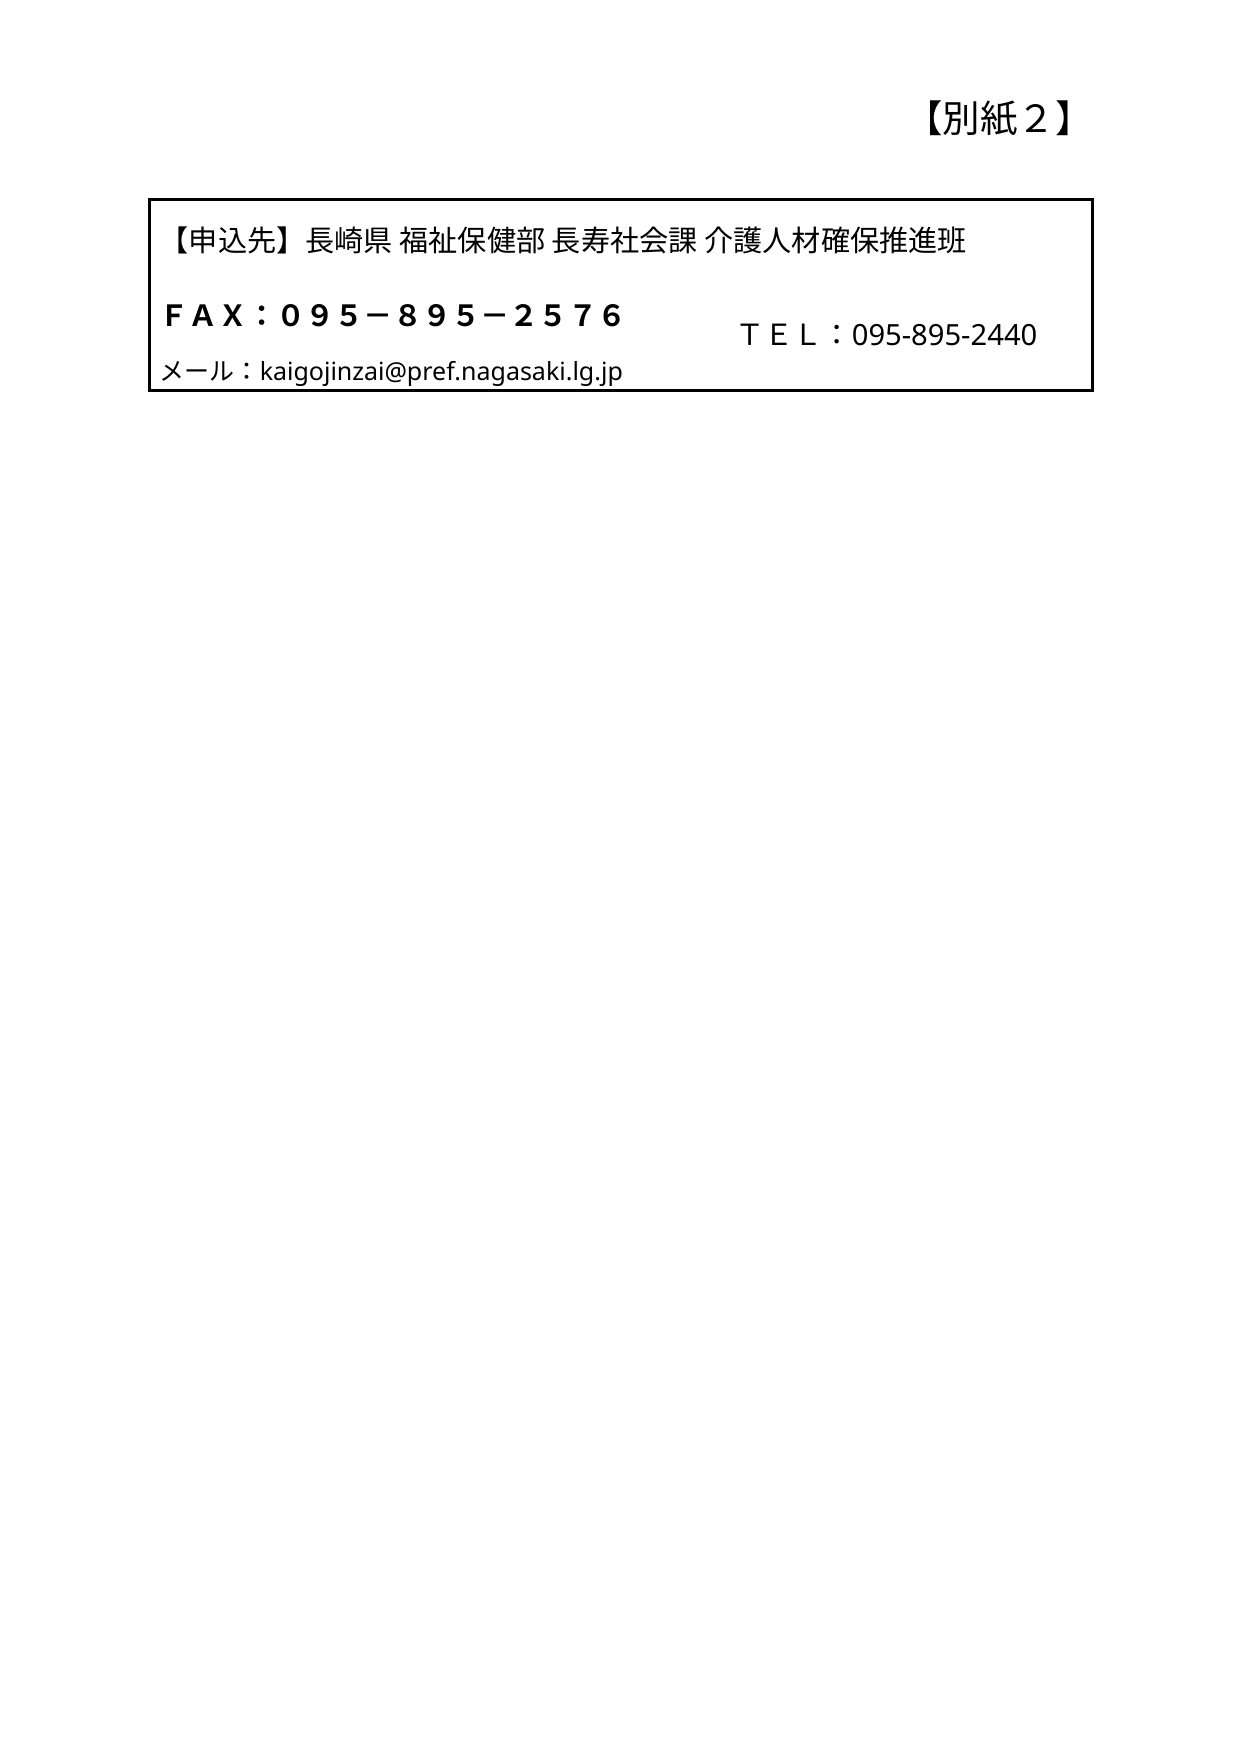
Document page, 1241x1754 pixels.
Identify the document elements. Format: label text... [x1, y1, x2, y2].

table_cell ＦＡＸ：０９５－８９５－２５７６ メール：kaigojinzai@pref.nagasaki.lg.jp [151, 276, 679, 389]
table_header 【申込先】長崎県 福祉保健部 長寿社会課 介護人材確保推進班 [151, 201, 1091, 276]
table_cell ＴＥＬ：095-895-2440 [679, 276, 1091, 389]
